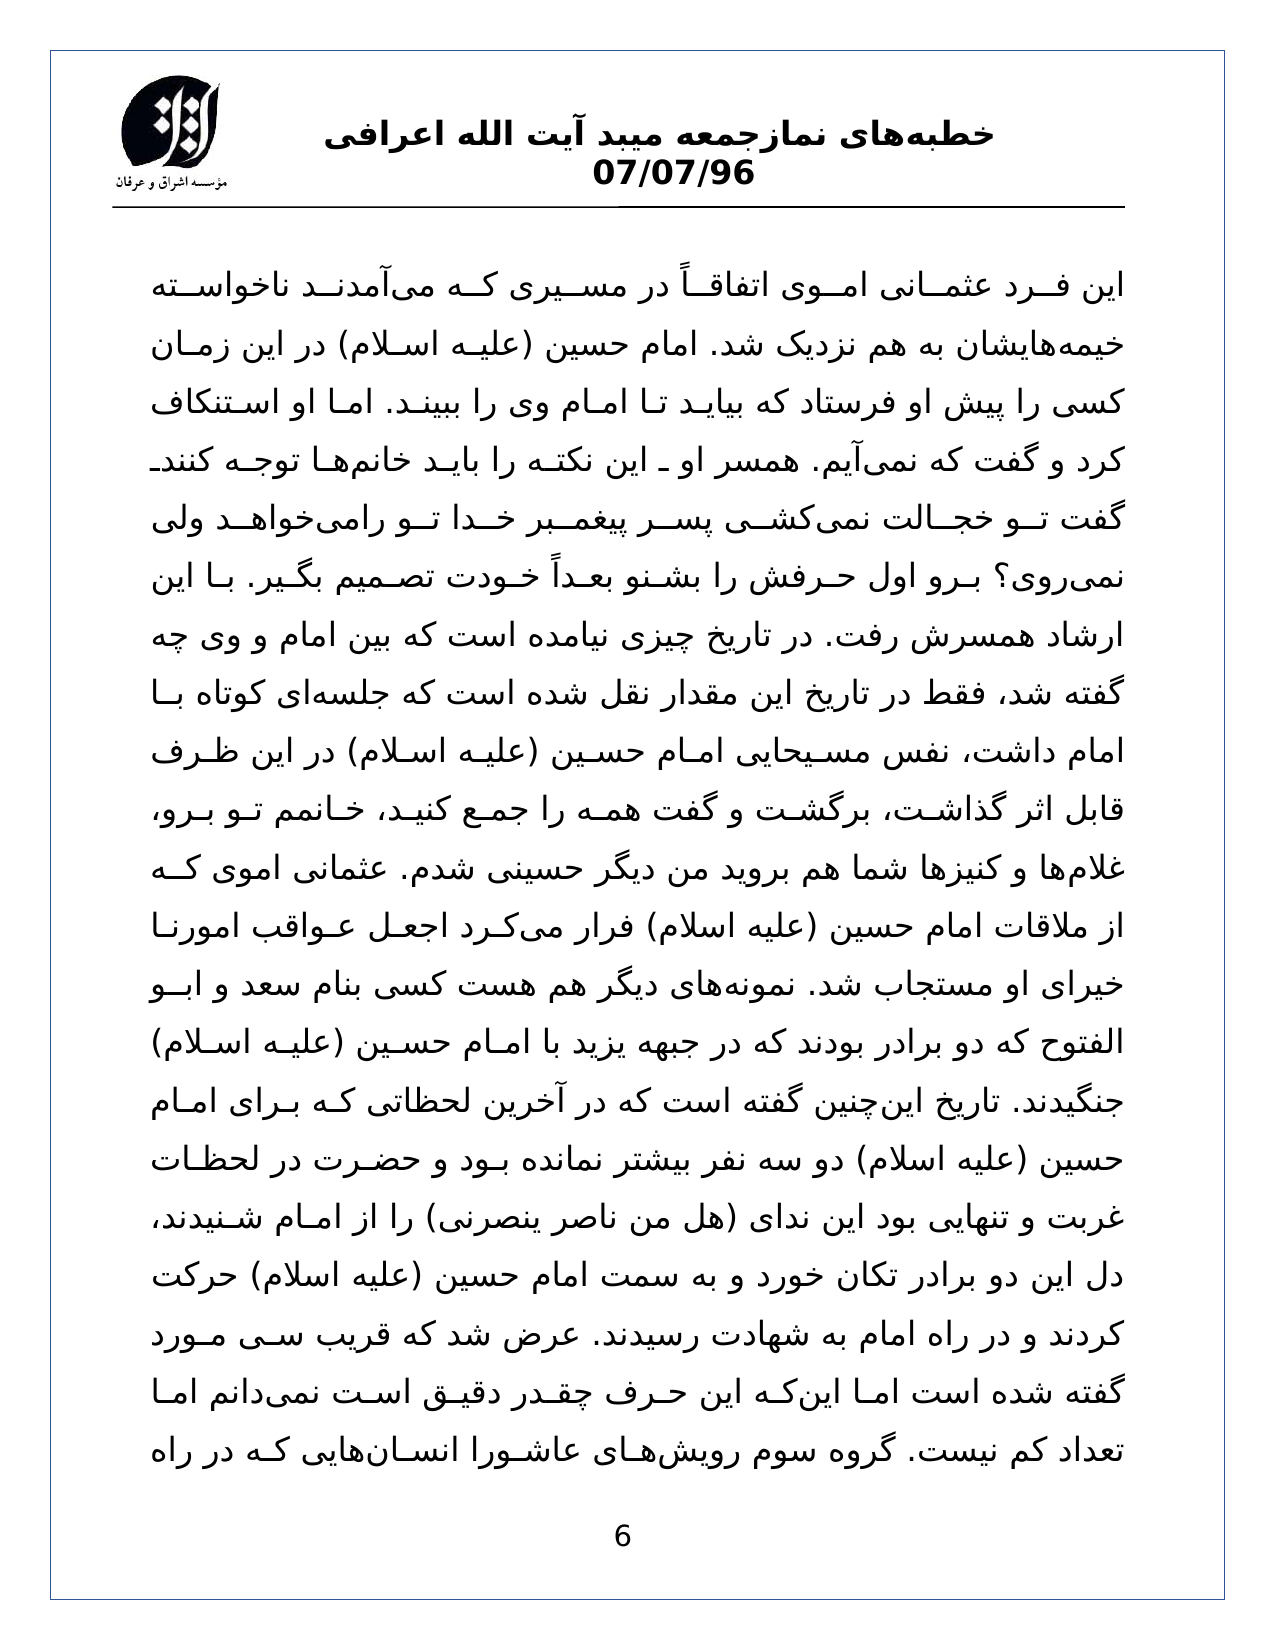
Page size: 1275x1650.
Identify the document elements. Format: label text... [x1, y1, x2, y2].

picture [112, 75, 228, 192]
